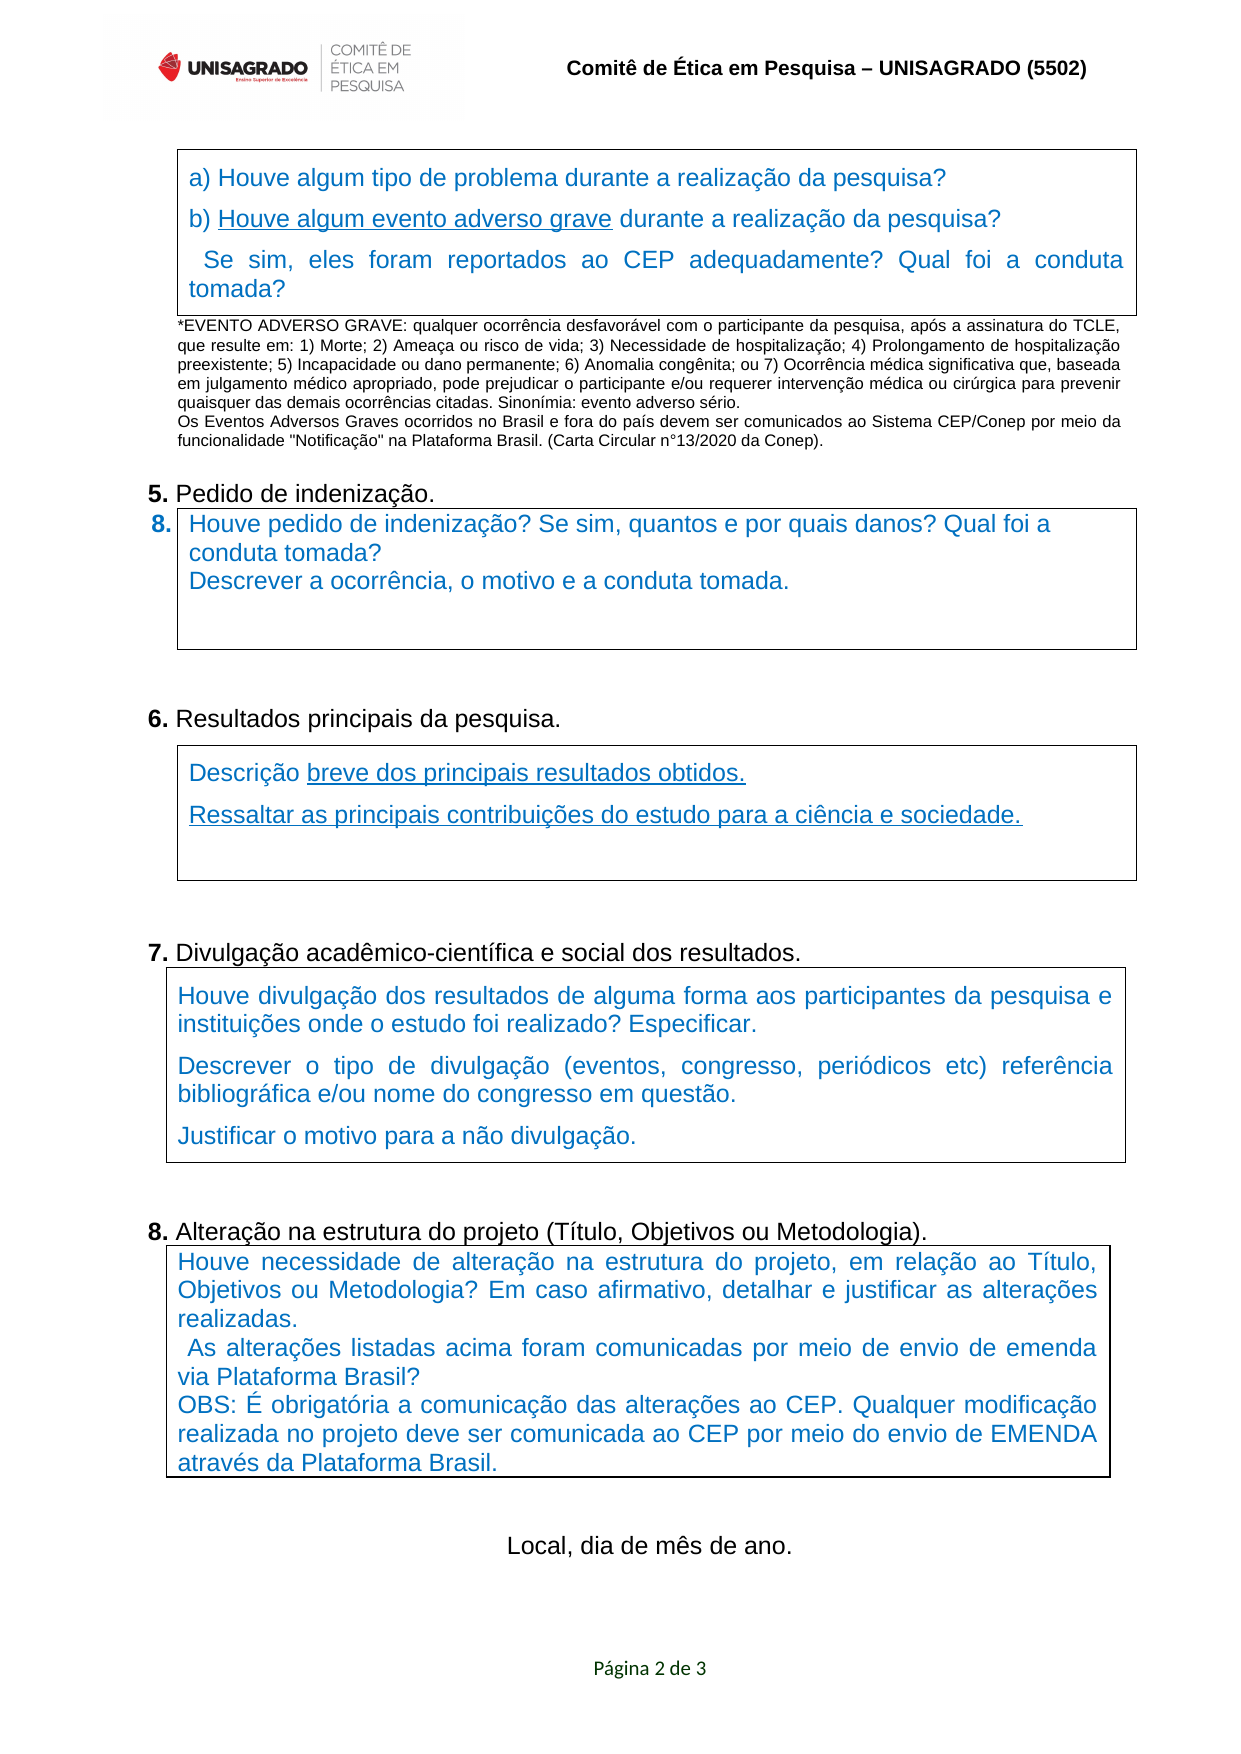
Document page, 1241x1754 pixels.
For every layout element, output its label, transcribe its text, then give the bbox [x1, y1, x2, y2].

table_header Houve divulgação dos resultados de alguma forma aos participantes da pesquisa e instituições onde o estudo foi realizado? Especificar. Descrever o tipo de divulgação (eventos, congresso, periódicos etc) referência bibliográfica e/ou nome do congresso em questão. Justificar o motivo para a não divulgação. [167, 968, 1125, 1162]
table_header Descrição breve dos principais resultados obtidos. Ressaltar as principais contribuições do estudo para a ciência e sociedade. [178, 746, 1136, 880]
picture [103, 14, 465, 121]
text 5. Pedido de indenização. [148, 479, 1122, 508]
text 8. Alteração na estrutura do projeto (Título, Objetivos ou Metodologia). [148, 1217, 1122, 1245]
text 7. Divulgação acadêmico-científica e social dos resultados. [148, 938, 1122, 967]
table_header Houve necessidade de alteração na estrutura do projeto, em relação ao Título, Objetivos ou Metodologia? Em caso afirmativo, detalhar e justificar as alterações realizadas. As alterações listadas acima foram comunicadas por meio de envio de emenda via Plataforma Brasil? OBS: É obrigatória a comunicação das alterações ao CEP. Qualquer modificação realizada no projeto deve ser comunicada ao CEP por meio do envio de EMENDA através da Plataforma Brasil. [167, 1246, 1109, 1476]
text Local, dia de mês de ano. [177, 1531, 1122, 1560]
text *EVENTO ADVERSO GRAVE: qualquer ocorrência desfavorável com o participante da pesquisa, após a assinatura do TCLE, que resulte em: 1) Morte; 2) Ameaça ou risco de vida; 3) Necessidade de hospitalização; 4) Prolongamento de hospitalização preexistente; 5) Incapacidade ou dano permanente; 6) Anomalia congênita; ou 7) Ocorrência médica significativa que, baseada em julgamento médico apropriado, pode prejudicar o participante e/ou requerer intervenção médica ou cirúrgica para prevenir quaisquer das demais ocorrências citadas. Sinonímia: evento adverso sério. [177, 316, 1122, 412]
text 6. Resultados principais da pesquisa. [148, 704, 1122, 732]
table_header Houve pedido de indenização? Se sim, quantos e por quais danos? Qual foi a conduta tomada? Descrever a ocorrência, o motivo e a conduta tomada. [178, 509, 1136, 649]
text Os Eventos Adversos Graves ocorridos no Brasil e fora do país devem ser comunicados ao Sistema CEP/Conep por meio da funcionalidade "Notificação" na Plataforma Brasil. (Carta Circular n°13/2020 da Conep). [177, 412, 1122, 450]
table_header a) Houve algum tipo de problema durante a realização da pesquisa? b) Houve algum evento adverso grave durante a realização da pesquisa? Se sim, eles foram reportados ao CEP adequadamente? Qual foi a conduta tomada? [178, 150, 1136, 315]
